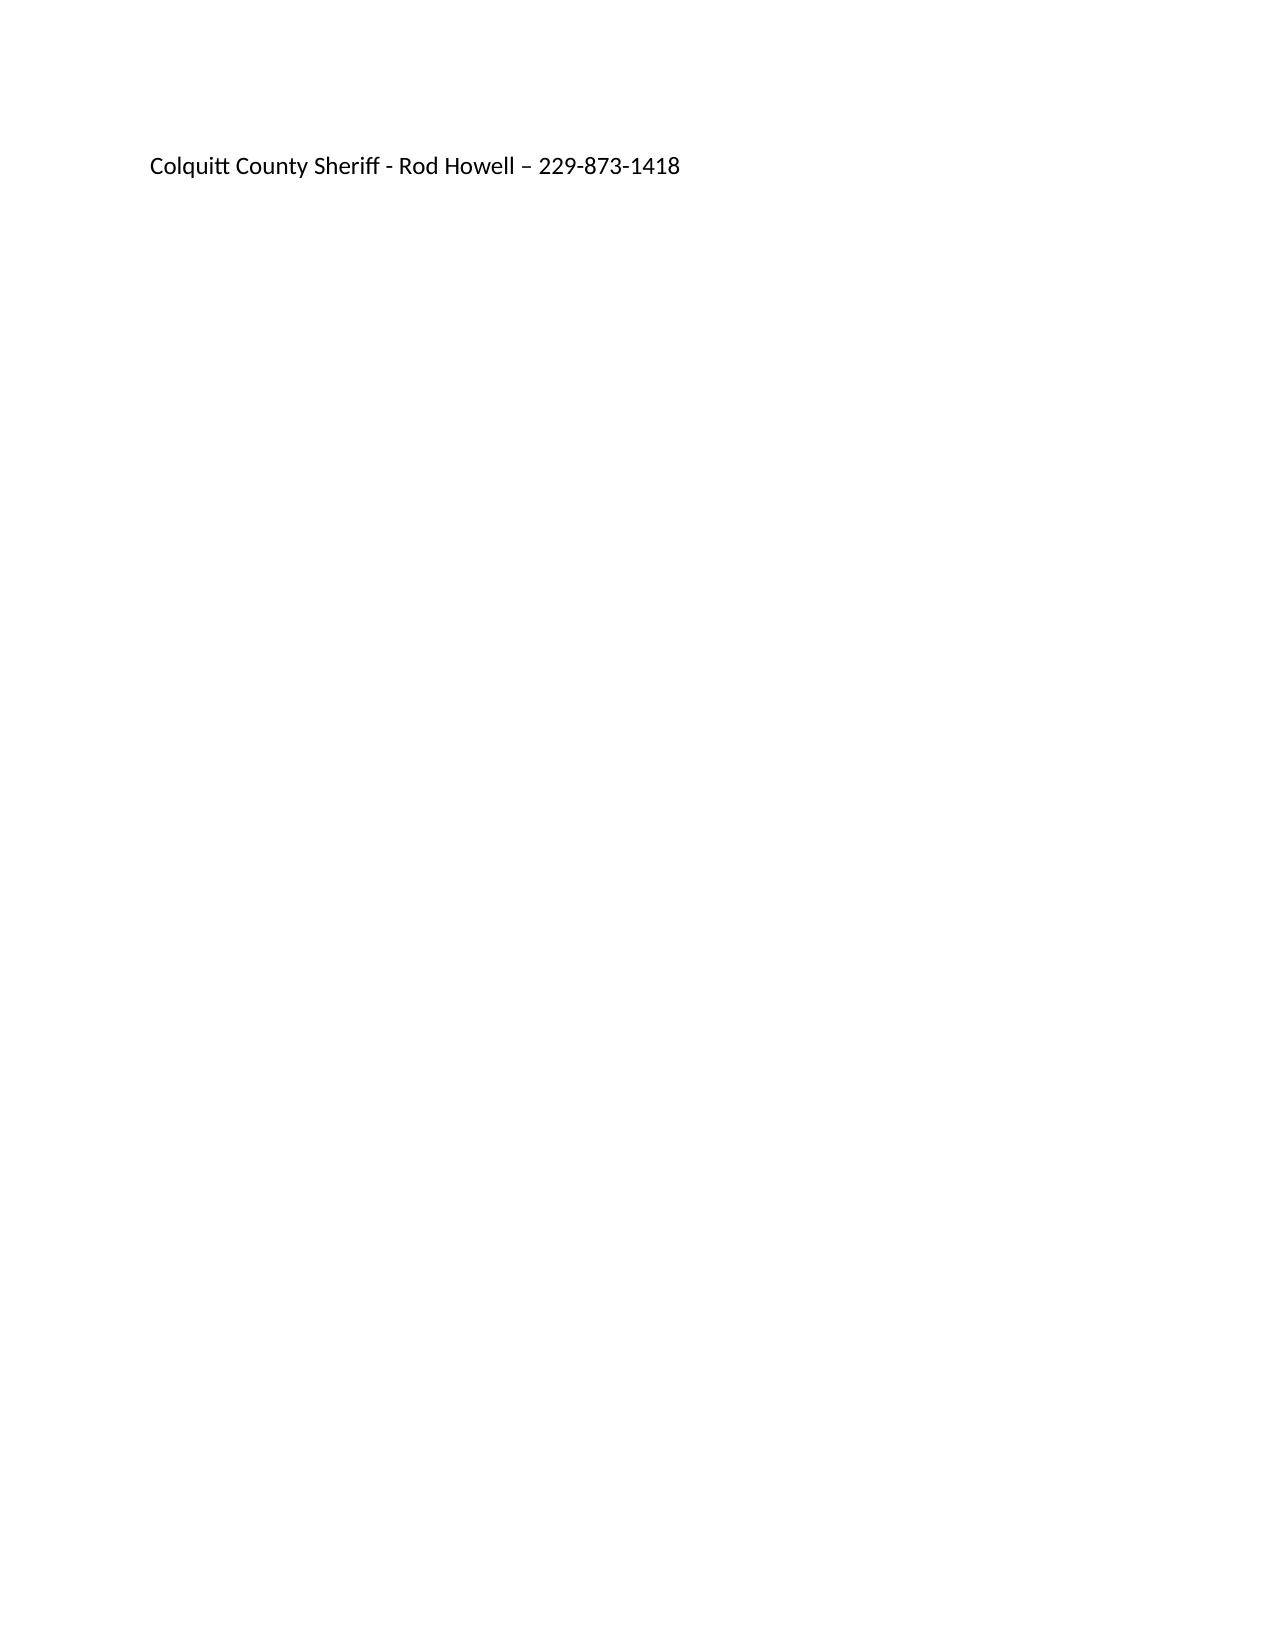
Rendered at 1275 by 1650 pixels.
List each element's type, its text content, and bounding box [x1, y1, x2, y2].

text Colquitt County Sheriff - Rod Howell – 229-873-1418 [150, 150, 1125, 181]
